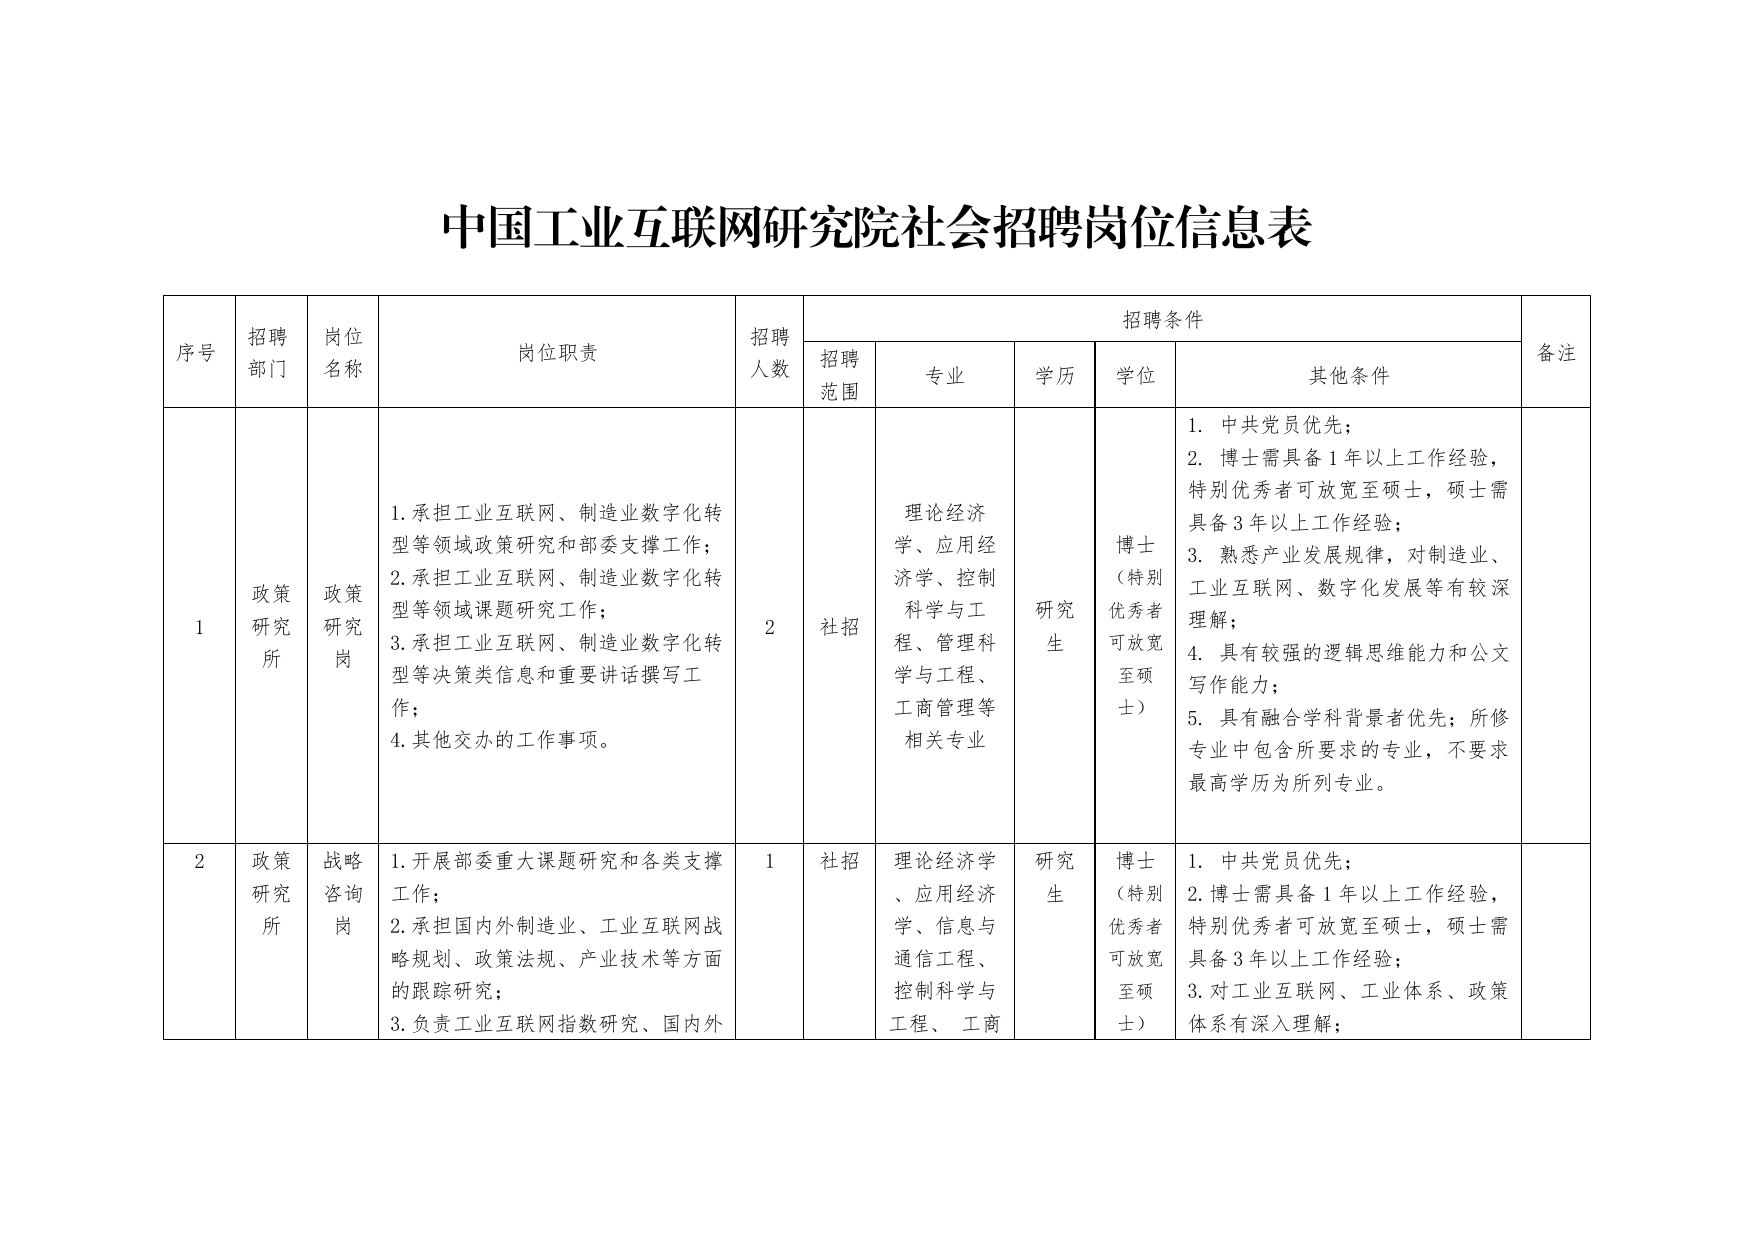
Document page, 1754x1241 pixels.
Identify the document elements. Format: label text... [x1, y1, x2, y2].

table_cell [1176, 844, 1521, 1039]
table_cell 1 [736, 844, 803, 1039]
table_cell 理论经济学、应用经济学、控制科学与工程、管理科学与工程、工商管理等相关专业 [876, 408, 1014, 843]
table_header 招聘部门 [236, 296, 307, 407]
table_cell 学历 [1015, 342, 1094, 407]
table_cell 专业 [876, 342, 1014, 407]
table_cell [876, 844, 1014, 1039]
table_cell [1522, 844, 1590, 1039]
table_cell 承担工业互联网、制造业数字化转型等领域政策研究和部委支撑工作； 承担工业互联网、制造业数字化转型等领域课题研究工作； 承担工业互联网、制造业数字化转型等决策类信息和重要讲话撰写工作； 4.其他交办的工作事项。 [379, 408, 735, 843]
table_header 招聘条件 [804, 296, 1521, 341]
table_cell 1 [164, 408, 235, 843]
table_header 招聘人数 [736, 296, 803, 407]
table_cell 2 [736, 408, 803, 843]
table_cell 招聘范围 [804, 342, 875, 407]
table_cell 2 [164, 844, 235, 1039]
table_cell 战略咨询岗 [308, 844, 378, 1039]
table_cell 政策研究所 [236, 408, 307, 843]
table_cell 社招 [804, 844, 875, 1039]
table_header 中国工业互联网研究院社会招聘岗位信息表 [89, 198, 1665, 263]
table_cell 1. 中共党员优先； 2. 博士需具备1年以上工作经验，特别优秀者可放宽至硕士，硕士需具备3年以上工作经验； 3. 熟悉产业发展规律，对制造业、工业互联网、数字化发展等有较深理解； 4. 具有较强的逻辑思维能力和公文写作能力； 5. 具有融合学科背景者优先；所修专业中包含所要求的专业，不要求最高学历为所列专业。 [1176, 408, 1521, 843]
table_header 序号 [164, 296, 235, 407]
table_header 岗位名称 [308, 296, 378, 407]
table_cell [1522, 408, 1590, 843]
table_cell 研究生 [1015, 844, 1094, 1039]
table_cell 其他条件 [1176, 342, 1521, 407]
table_header 备注 [1522, 296, 1590, 407]
table_cell 政策研究岗 [308, 408, 378, 843]
table_cell 研究生 [1015, 408, 1094, 843]
table_cell 学位 [1096, 342, 1175, 407]
table_cell 博士 （特别优秀者可放宽至硕士） [1096, 408, 1175, 843]
table_header 岗位职责 [379, 296, 735, 407]
table_cell 博士 （特别优秀者可放宽至硕士） [1096, 844, 1175, 1039]
table_cell 政策研究所 [236, 844, 307, 1039]
table_cell 社招 [804, 408, 875, 843]
